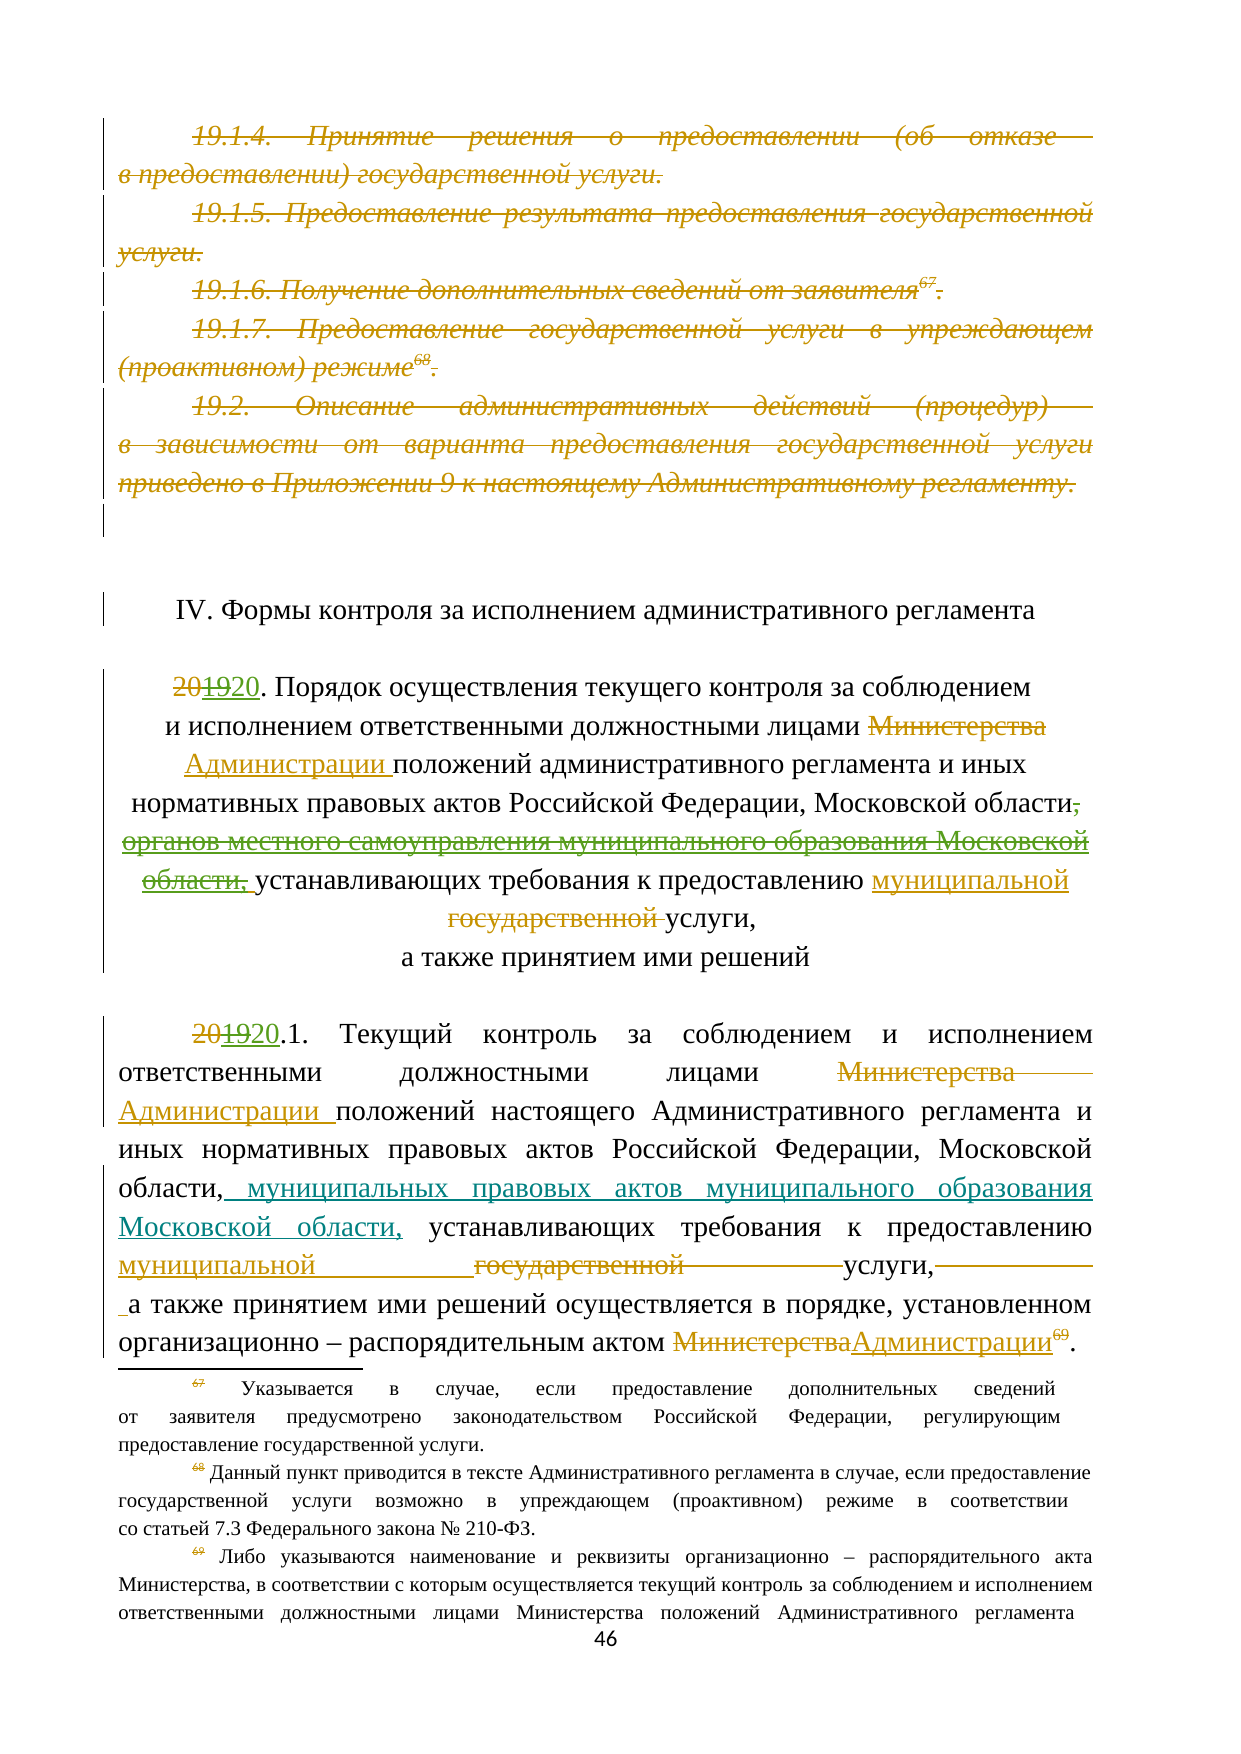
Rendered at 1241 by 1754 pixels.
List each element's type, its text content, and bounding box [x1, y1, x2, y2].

text . Порядок осуществления текущего контроля за соблюдением и исполнением ответственными должностными лицами положений административного регламента и иных нормативных правовых актов Российской Федерации, Московской областиустанавливающих требования к предоставлению услуги, а также принятием ими решений [118, 669, 1093, 972]
subtitle IV. Формы контроля за исполнением административного регламента [118, 592, 1093, 626]
text .1. Текущий контроль за соблюдением и исполнением ответственными должностными лицами положений настоящего Административного регламента и иных нормативных правовых актов Российской Федерации, Московской области, устанавливающих требования к предоставлению услуги,а также принятием ими решений осуществляется в порядке, установленном организационно – распорядительным актом . [118, 1016, 1093, 1358]
